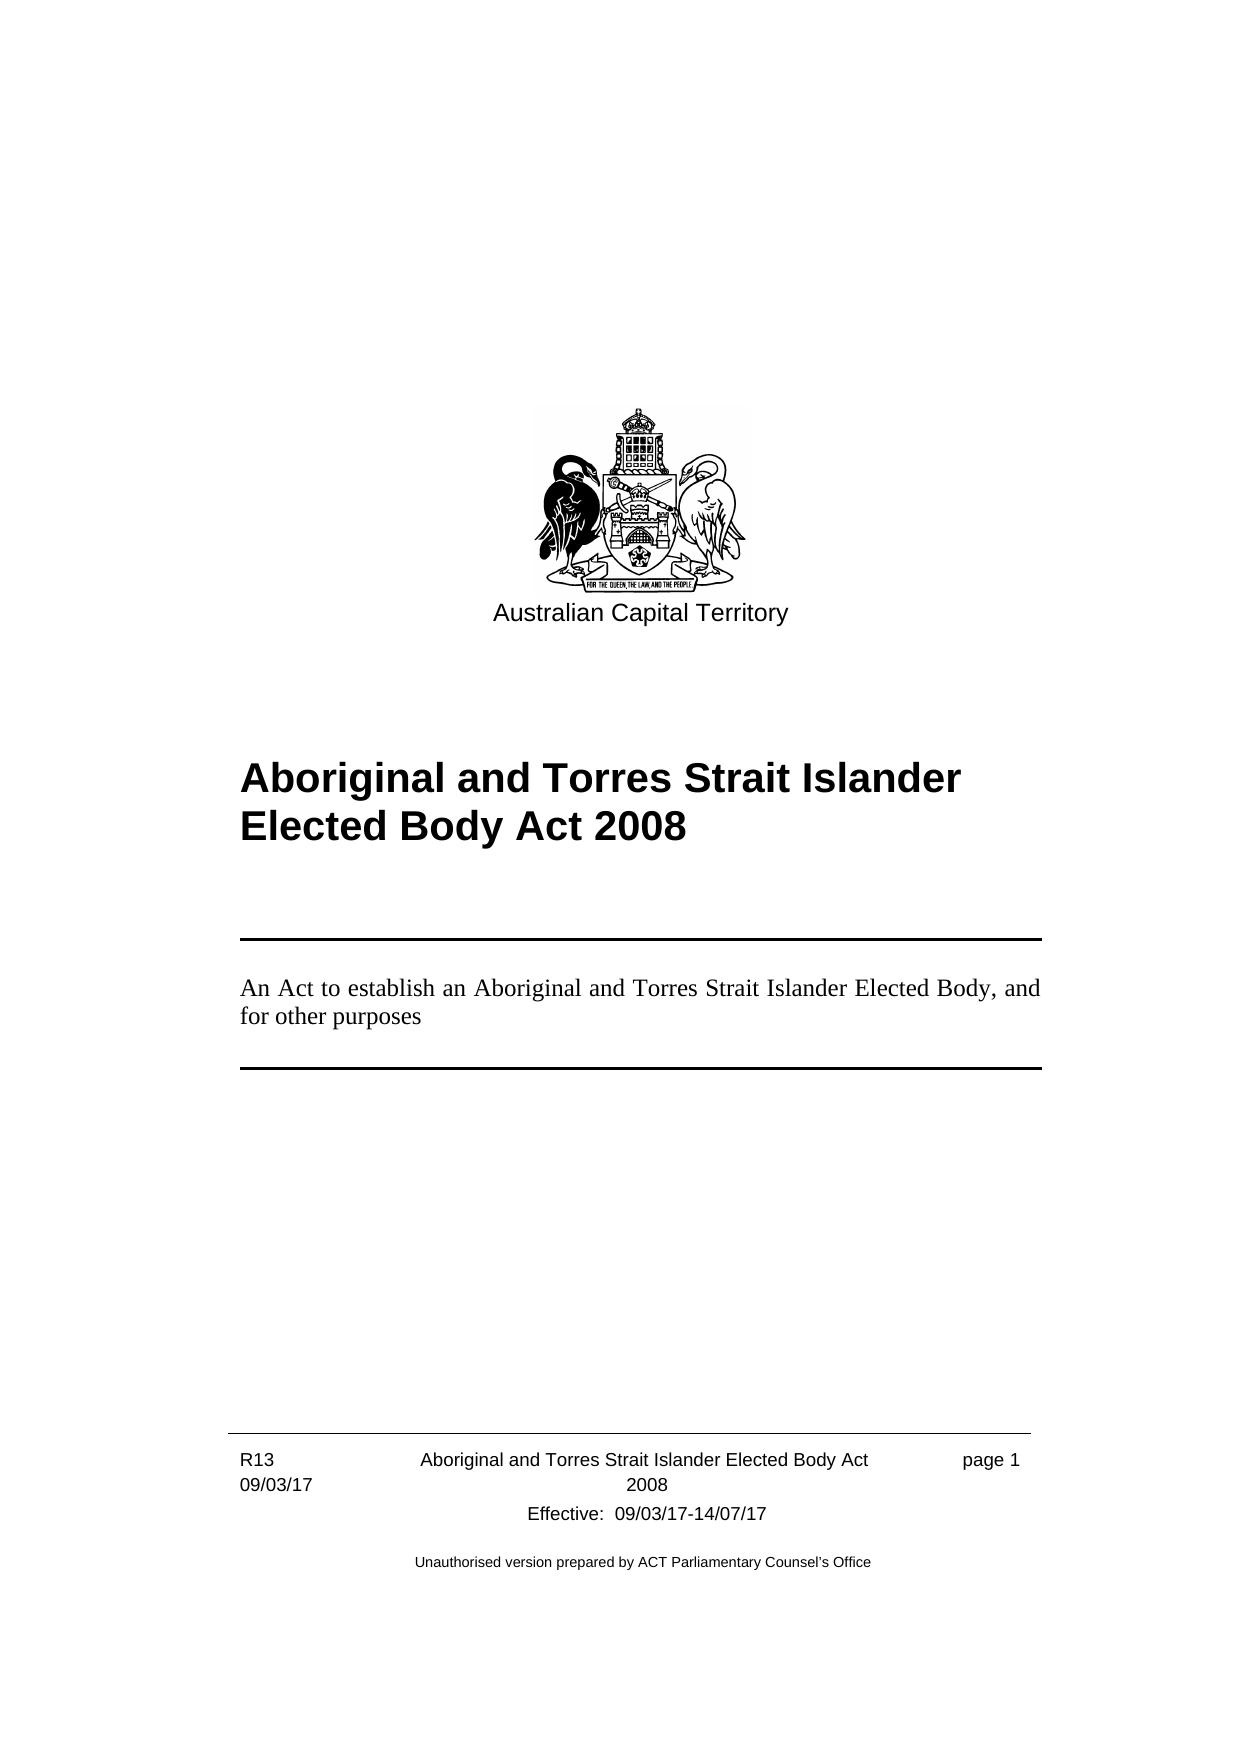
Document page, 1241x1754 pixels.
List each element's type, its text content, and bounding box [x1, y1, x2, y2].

picture [531, 404, 751, 598]
text Aboriginal and Torres Strait Islander Elected Body Act 2008 [239, 754, 1042, 849]
title An Act to establish an Aboriginal and Torres Strait Islander Elected Body, and for other purposes [239, 973, 1042, 1030]
text Australian Capital Territory [239, 598, 1042, 627]
